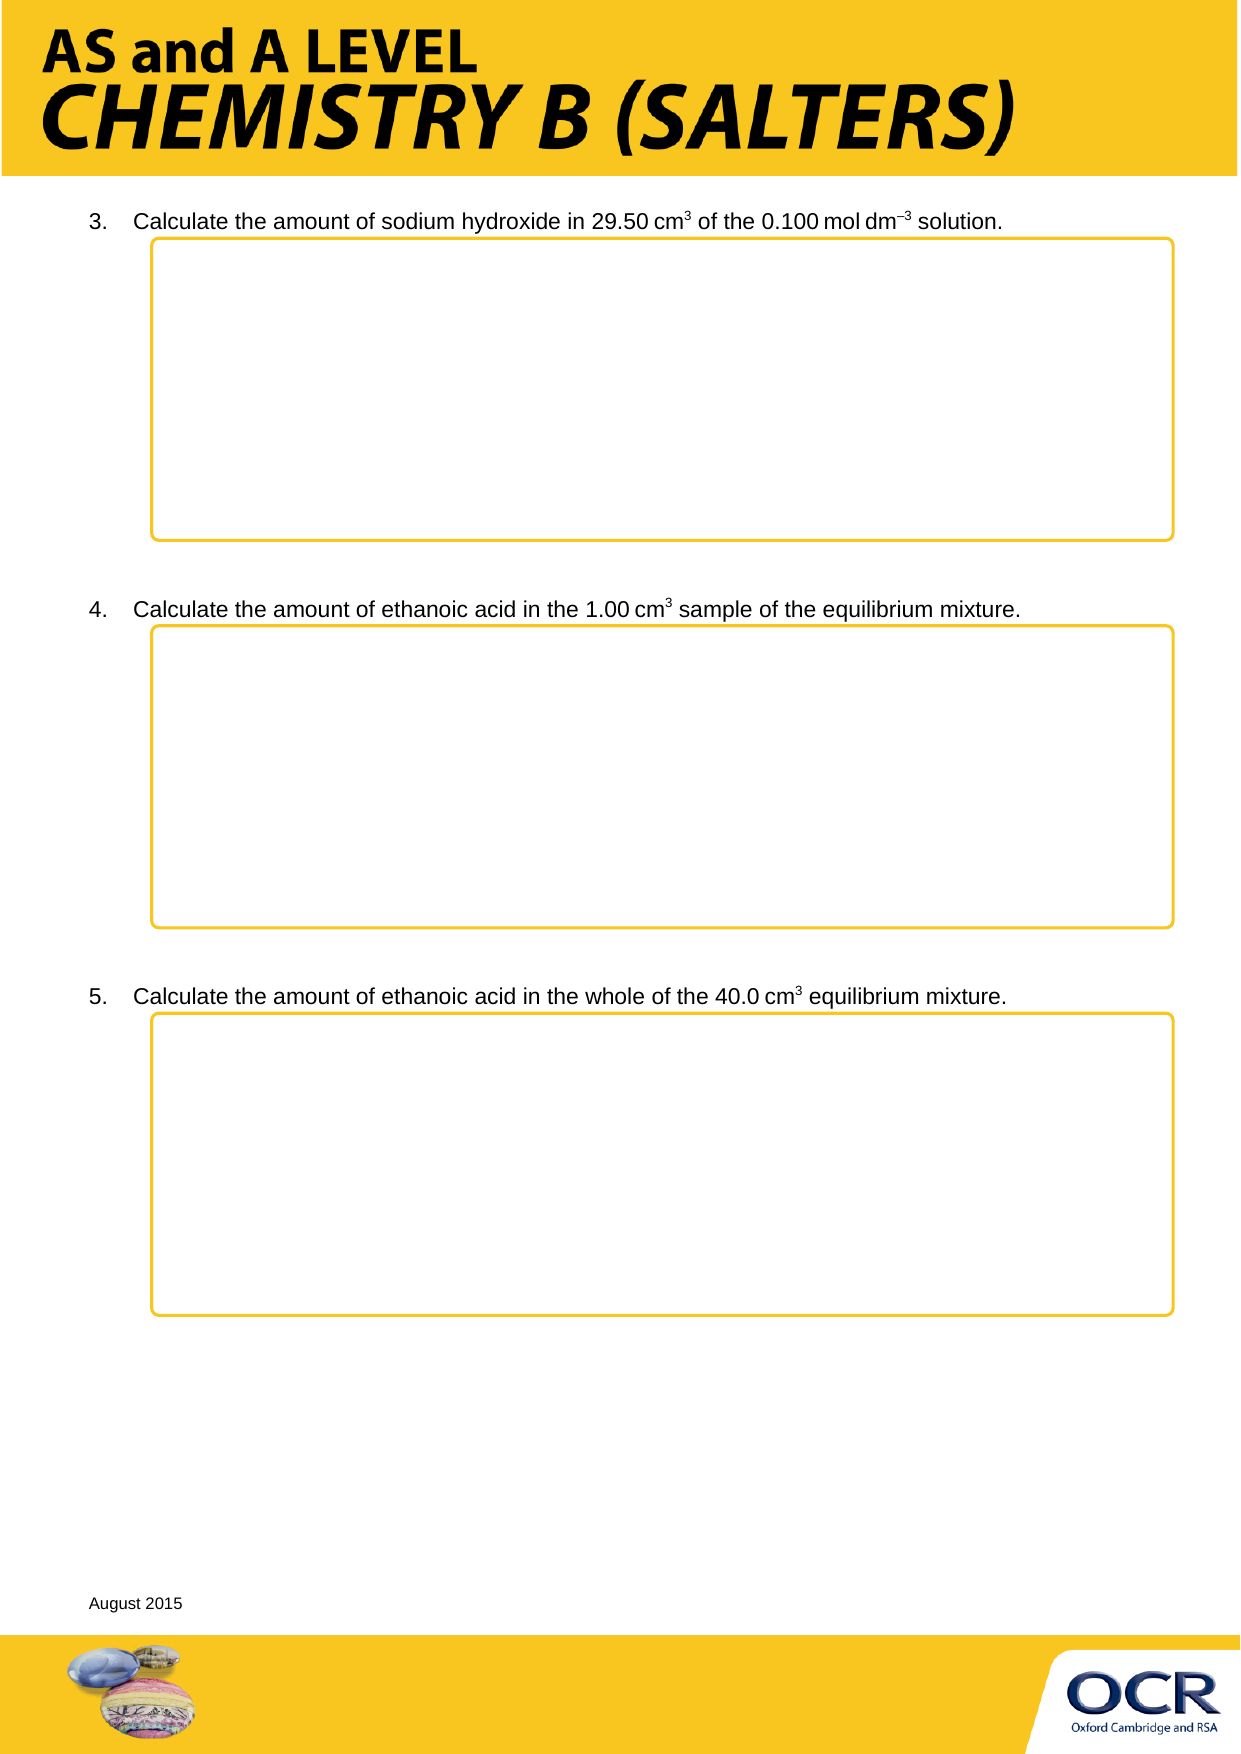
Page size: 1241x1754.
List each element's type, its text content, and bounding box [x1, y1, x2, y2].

picture [0, 0, 1236, 175]
picture [0, 1635, 1241, 1754]
list Calculate the amount of sodium hydroxide in 29.50 cm3 of the 0.100 mol dm–3 solution. [89, 207, 1152, 565]
list Calculate the amount of ethanoic acid in the whole of the 40.0 cm3 equilibrium mixture. [89, 982, 1152, 1340]
list Calculate the amount of ethanoic acid in the 1.00 cm3 sample of the equilibrium mixture. [89, 594, 1152, 953]
